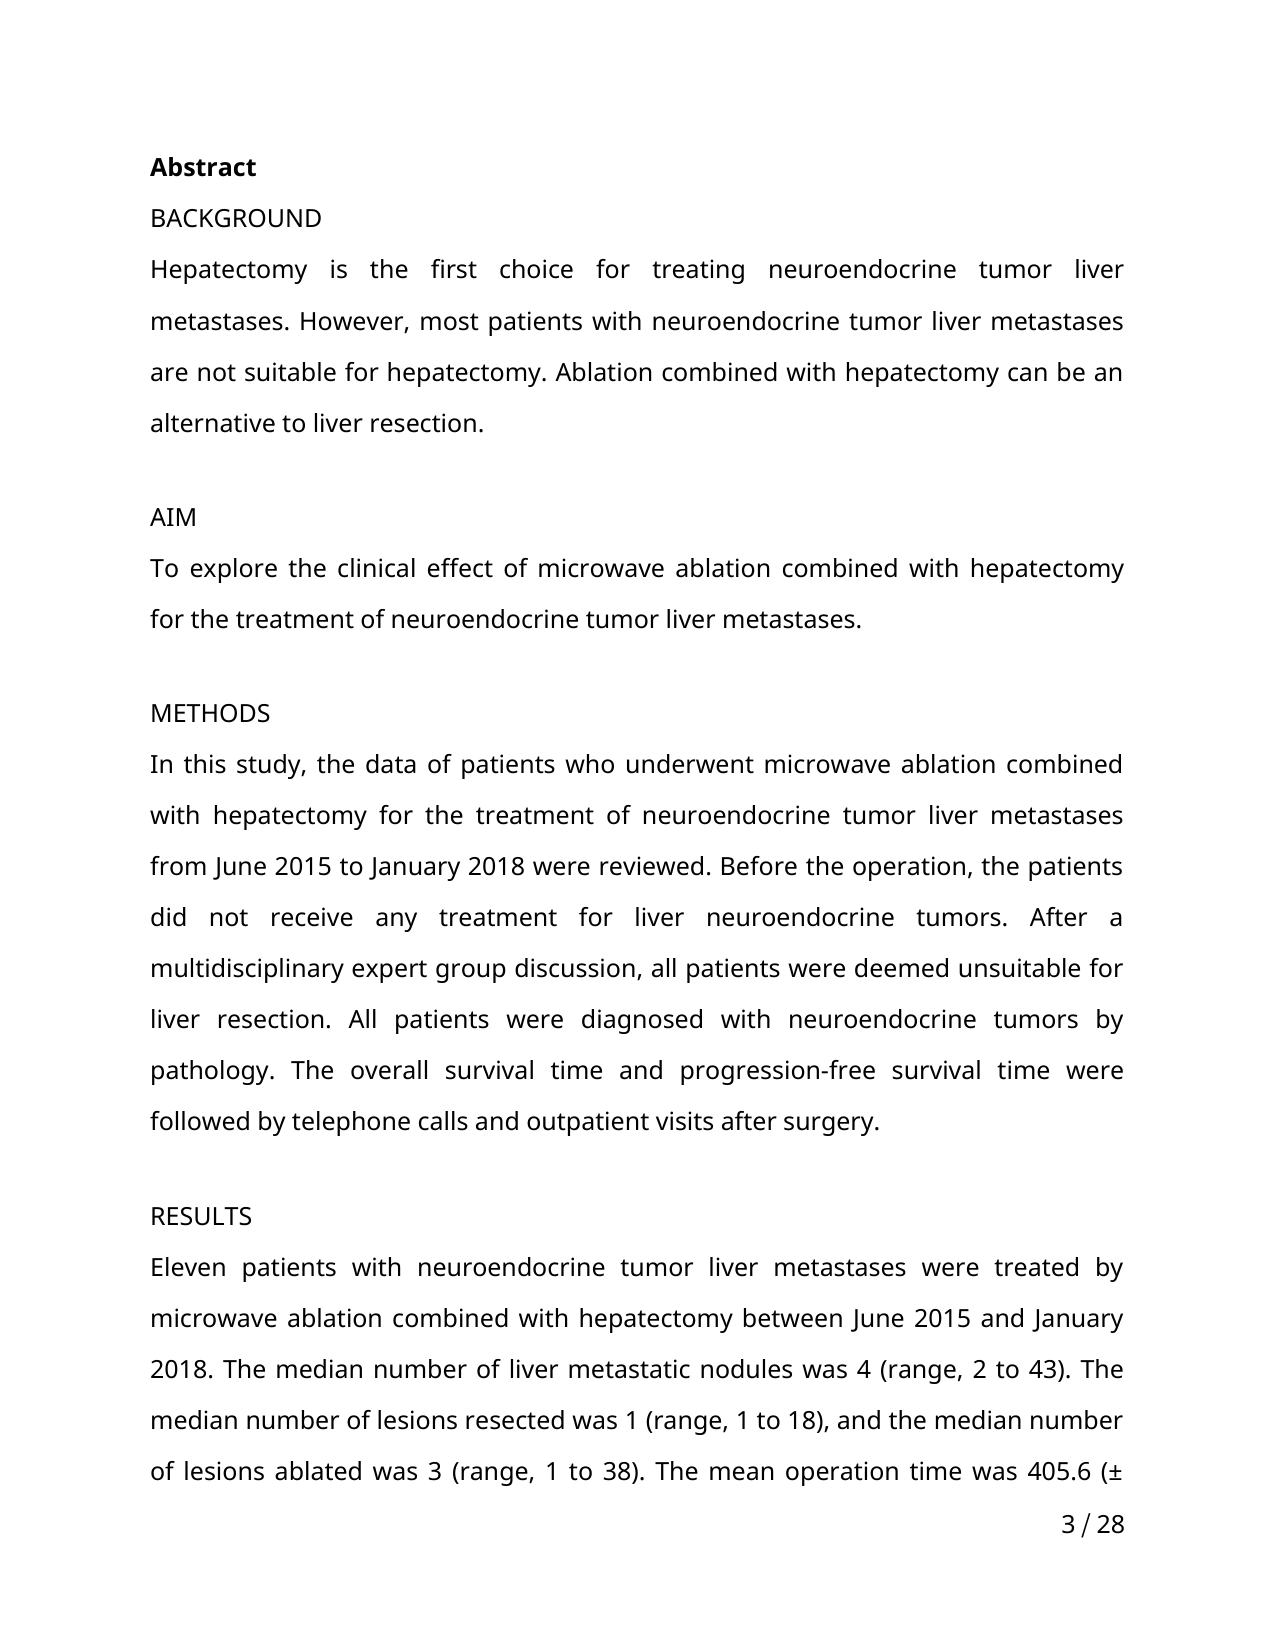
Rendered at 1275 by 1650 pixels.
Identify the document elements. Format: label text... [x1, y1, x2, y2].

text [150, 1249, 1125, 1487]
text BACKGROUND [150, 201, 1125, 235]
text METHODS [150, 696, 1125, 730]
text Abstract [150, 150, 1125, 184]
text To explore the clinical effect of microwave ablation combined with hepatectomy for the treatment of neuroendocrine tumor liver metastases. [150, 550, 1125, 636]
text In this study, the data of patients who underwent microwave ablation combined with hepatectomy for the treatment of neuroendocrine tumor liver metastases from June 2015 to January 2018 were reviewed. Before the operation, the patients did not receive any treatment for liver neuroendocrine tumors. After a multidisciplinary expert group discussion, all patients were deemed unsuitable for liver resection. All patients were diagnosed with neuroendocrine tumors by pathology. The overall survival time and progression-free survival time were followed by telephone calls and outpatient visits after surgery. [150, 747, 1125, 1138]
text AIM [150, 499, 1125, 533]
text RESULTS [150, 1198, 1125, 1232]
text Hepatectomy is the first choice for treating neuroendocrine tumor liver metastases. However, most patients with neuroendocrine tumor liver metastases are not suitable for hepatectomy. Ablation combined with hepatectomy can be an alternative to liver resection. [150, 252, 1125, 439]
